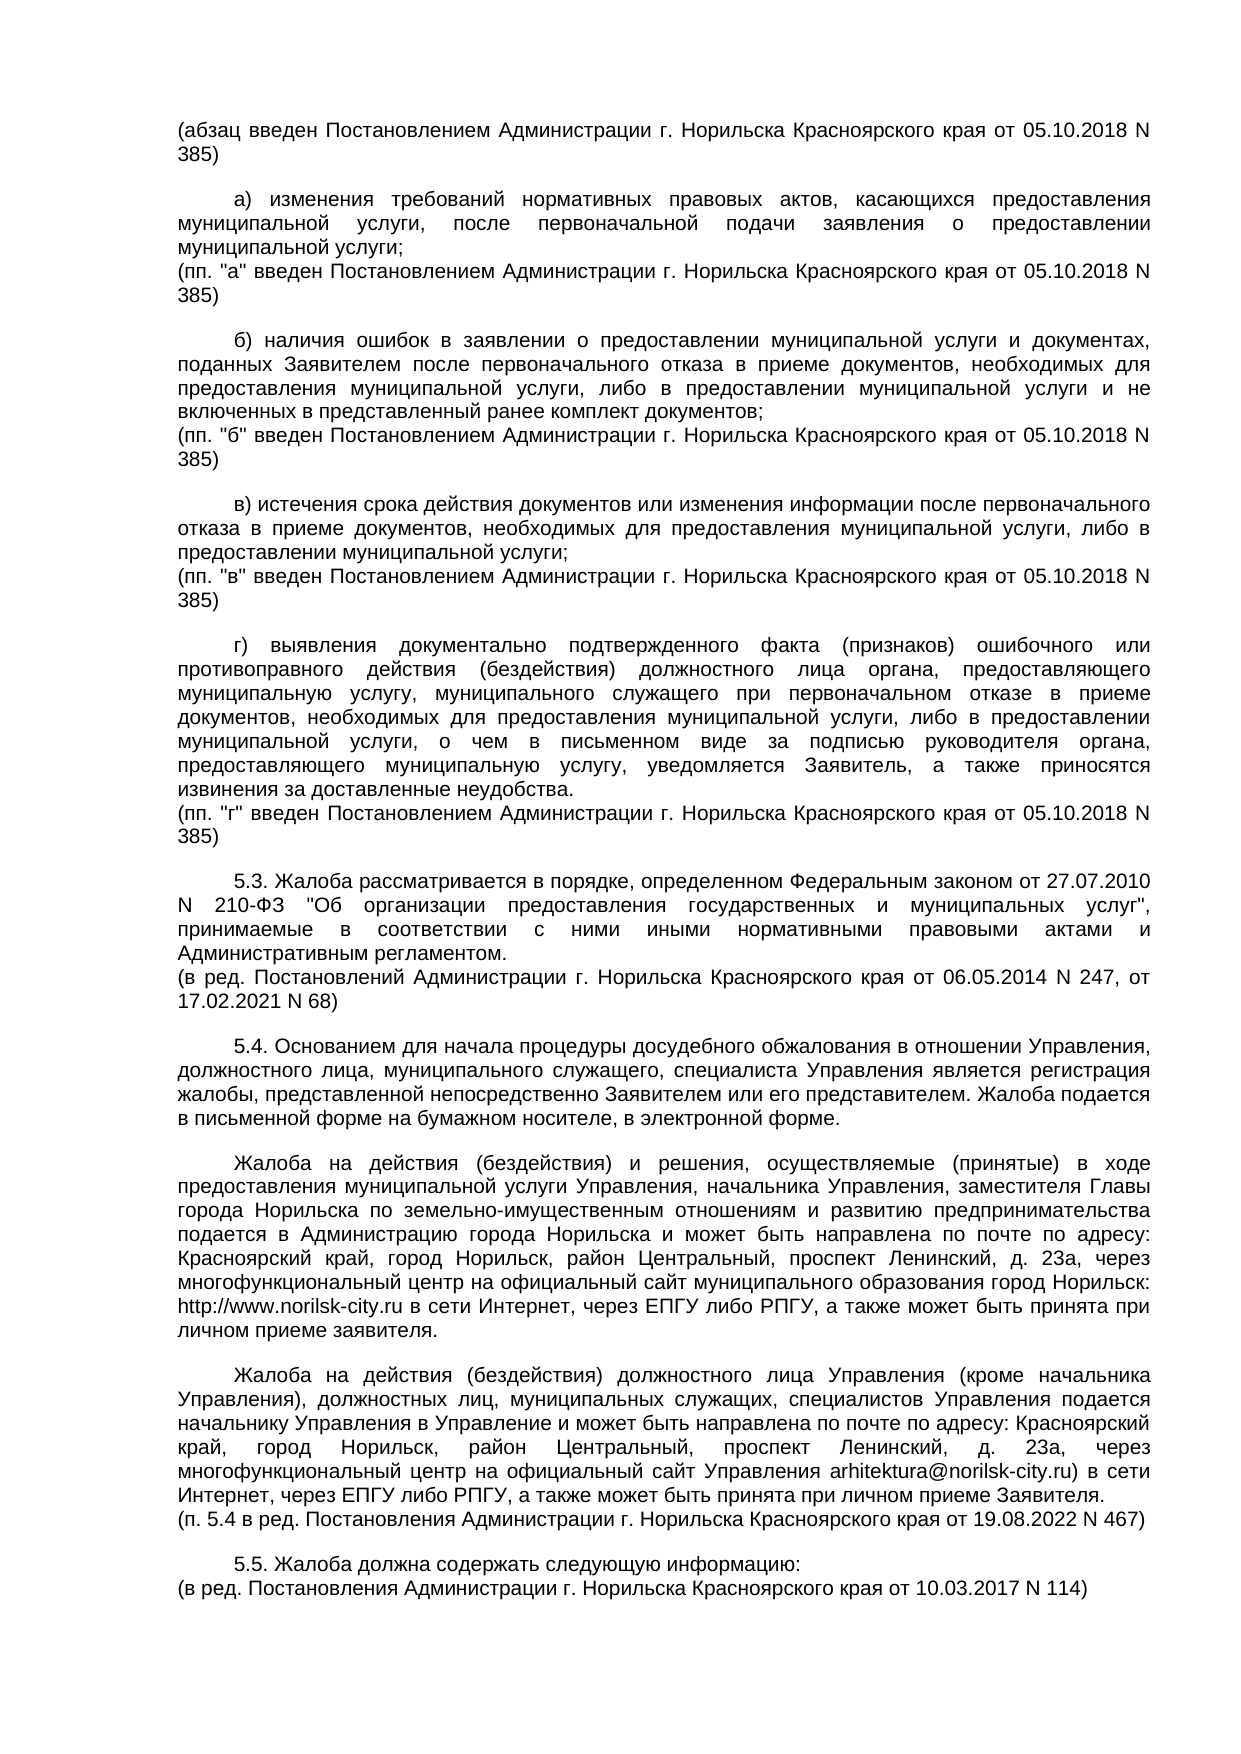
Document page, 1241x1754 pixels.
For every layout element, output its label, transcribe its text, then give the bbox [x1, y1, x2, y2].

text (пп. "б" введен Постановлением Администрации г. Норильска Красноярского края от 05.10.2018 N 385) [177, 423, 1152, 471]
text (пп. "а" введен Постановлением Администрации г. Норильска Красноярского края от 05.10.2018 N 385) [177, 259, 1152, 307]
text (п. 5.4 в ред. Постановления Администрации г. Норильска Красноярского края от 19.08.2022 N 467) [177, 1507, 1152, 1531]
text б) наличия ошибок в заявлении о предоставлении муниципальной услуги и документах, поданных Заявителем после первоначального отказа в приеме документов, необходимых для предоставления муниципальной услуги, либо в предоставлении муниципальной услуги и не включенных в представленный ранее комплект документов; [177, 327, 1152, 423]
text г) выявления документально подтвержденного факта (признаков) ошибочного или противоправного действия (бездействия) должностного лица органа, предоставляющего муниципальную услугу, муниципального служащего при первоначальном отказе в приеме документов, необходимых для предоставления муниципальной услуги, либо в предоставлении муниципальной услуги, о чем в письменном виде за подписью руководителя органа, предоставляющего муниципальную услугу, уведомляется Заявитель, а также приносятся извинения за доставленные неудобства. [177, 633, 1152, 800]
text в) истечения срока действия документов или изменения информации после первоначального отказа в приеме документов, необходимых для предоставления муниципальной услуги, либо в предоставлении муниципальной услуги; [177, 492, 1152, 564]
text (в ред. Постановлений Администрации г. Норильска Красноярского края от 06.05.2014 N 247, от 17.02.2021 N 68) [177, 965, 1152, 1013]
text Жалоба на действия (бездействия) должностного лица Управления (кроме начальника Управления), должностных лиц, муниципальных служащих, специалистов Управления подается начальнику Управления в Управление и может быть направлена по почте по адресу: Красноярский край, город Норильск, район Центральный, проспект Ленинский, д. 23а, через многофункциональный центр на официальный сайт Управления arhitektura@norilsk-city.ru) в сети Интернет, через ЕПГУ либо РПГУ, а также может быть принята при личном приеме Заявителя. [177, 1363, 1152, 1507]
text (пп. "в" введен Постановлением Администрации г. Норильска Красноярского края от 05.10.2018 N 385) [177, 564, 1152, 612]
text Жалоба на действия (бездействия) и решения, осуществляемые (принятые) в ходе предоставления муниципальной услуги Управления, начальника Управления, заместителя Главы города Норильска по земельно-имущественным отношениям и развитию предпринимательства подается в Администрацию города Норильска и может быть направлена по почте по адресу: Красноярский край, город Норильск, район Центральный, проспект Ленинский, д. 23а, через многофункциональный центр на официальный сайт муниципального образования город Норильск: http://www.norilsk-city.ru в сети Интернет, через ЕПГУ либо РПГУ, а также может быть принята при личном приеме заявителя. [177, 1150, 1152, 1342]
text 5.5. Жалоба должна содержать следующую информацию: [177, 1551, 1152, 1575]
text 5.4. Основанием для начала процедуры досудебного обжалования в отношении Управления, должностного лица, муниципального служащего, специалиста Управления является регистрация жалобы, представленной непосредственно Заявителем или его представителем. Жалоба подается в письменной форме на бумажном носителе, в электронной форме. [177, 1034, 1152, 1129]
text (абзац введен Постановлением Администрации г. Норильска Красноярского края от 05.10.2018 N 385) [177, 118, 1152, 166]
text 5.3. Жалоба рассматривается в порядке, определенном Федеральным законом от 27.07.2010 N 210-ФЗ "Об организации предоставления государственных и муниципальных услуг", принимаемые в соответствии с ними иными нормативными правовыми актами и Административным регламентом. [177, 869, 1152, 965]
text а) изменения требований нормативных правовых актов, касающихся предоставления муниципальной услуги, после первоначальной подачи заявления о предоставлении муниципальной услуги; [177, 187, 1152, 259]
text (пп. "г" введен Постановлением Администрации г. Норильска Красноярского края от 05.10.2018 N 385) [177, 800, 1152, 848]
text (в ред. Постановления Администрации г. Норильска Красноярского края от 10.03.2017 N 114) [177, 1575, 1152, 1599]
